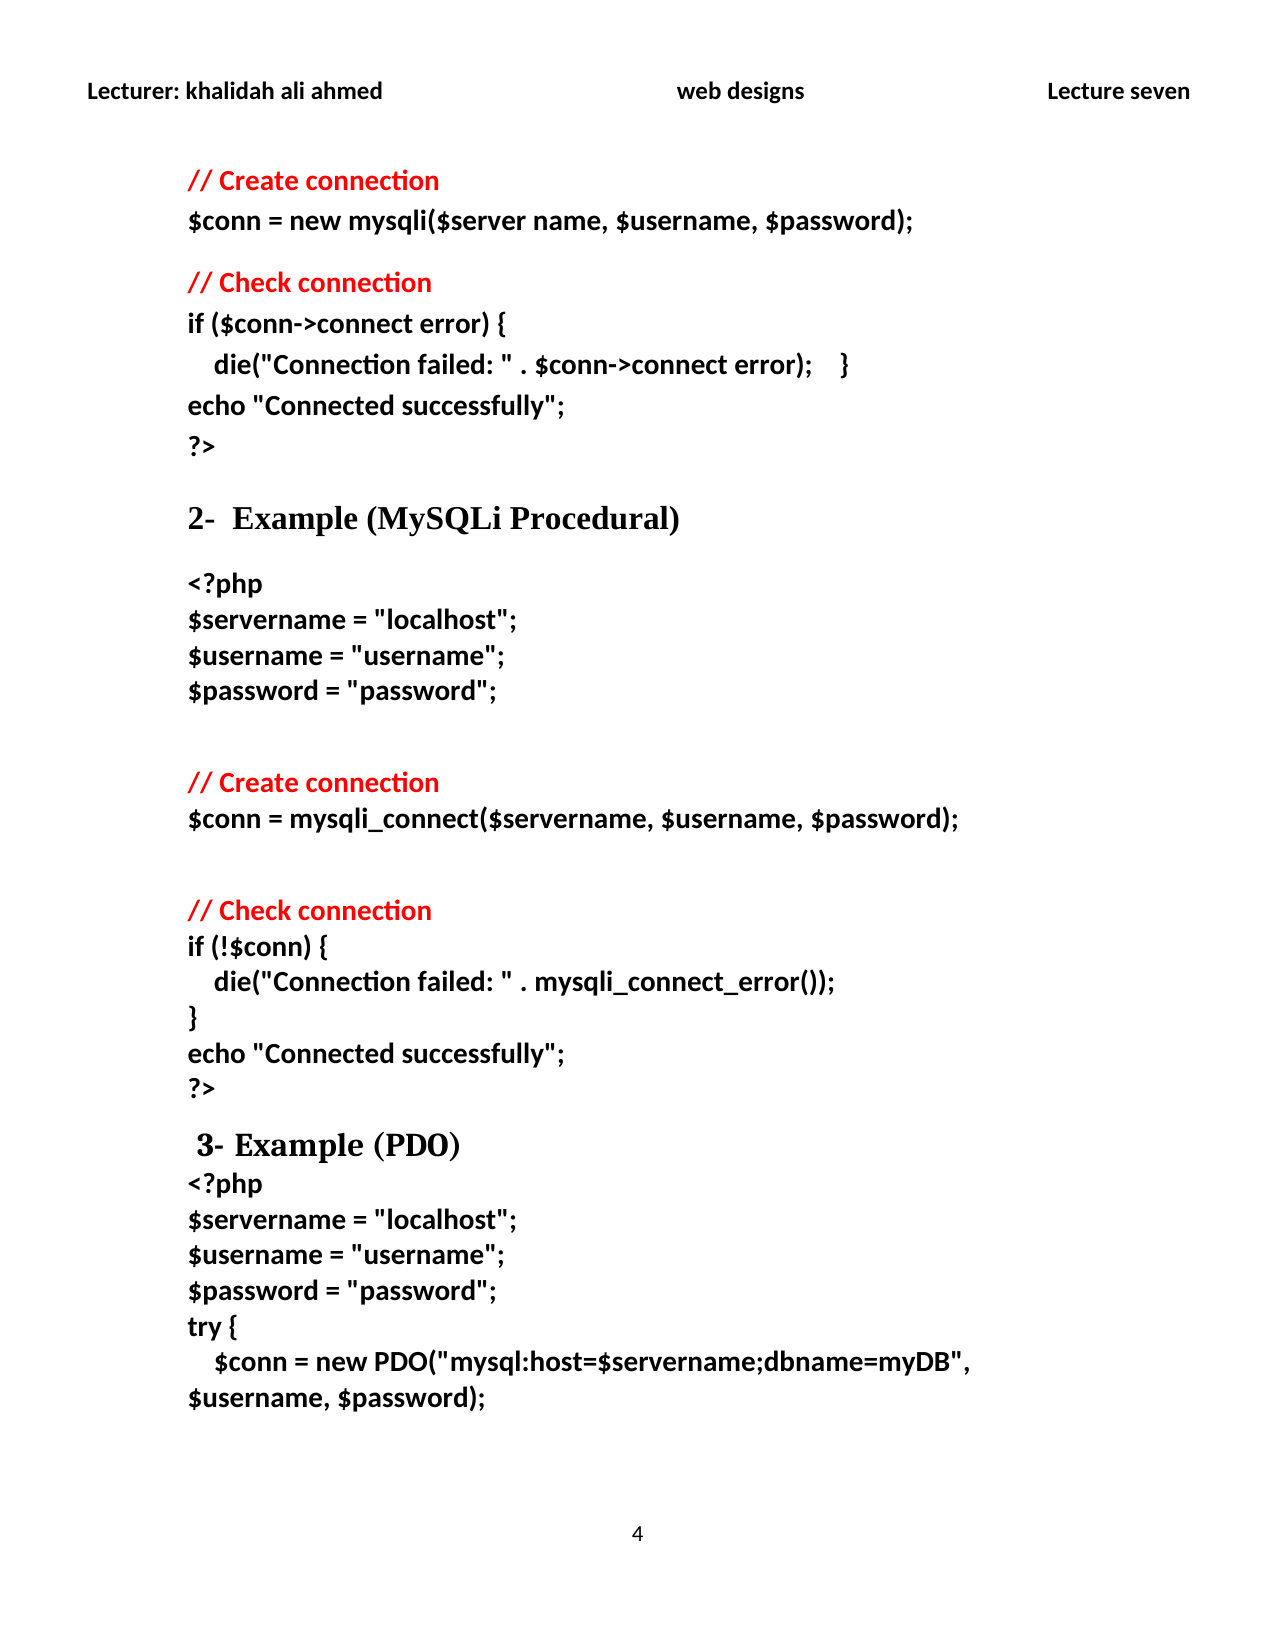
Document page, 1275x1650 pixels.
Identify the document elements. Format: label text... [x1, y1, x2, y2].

text 2- Example (MySQLi Procedural) [187, 498, 1087, 536]
subtitle Example (PDO) [197, 1127, 1087, 1165]
text // Check connection if ($conn->connect error) { die("Connection failed: " . $conn->connect error); } echo "Connected successfully"; ?> [187, 264, 1087, 464]
text <?php $servername = "localhost"; $username = "username"; $password = "password"; [187, 566, 1087, 708]
text // Create connection $conn = mysqli_connect($servername, $username, $password); [187, 729, 1087, 836]
text // Check connection if (!$conn) { die("Connection failed: " . mysqli_connect_error()); } echo "Connected successfully"; ?> [187, 857, 1087, 1106]
text <?php $servername = "localhost"; $username = "username"; $password = "password"; try { $conn = new PDO("mysql:host=$servername;dbname=myDB", $username, $password); [187, 1165, 1087, 1414]
text // Create connection $conn = new mysqli($server name, $username, $password); [187, 162, 1087, 238]
